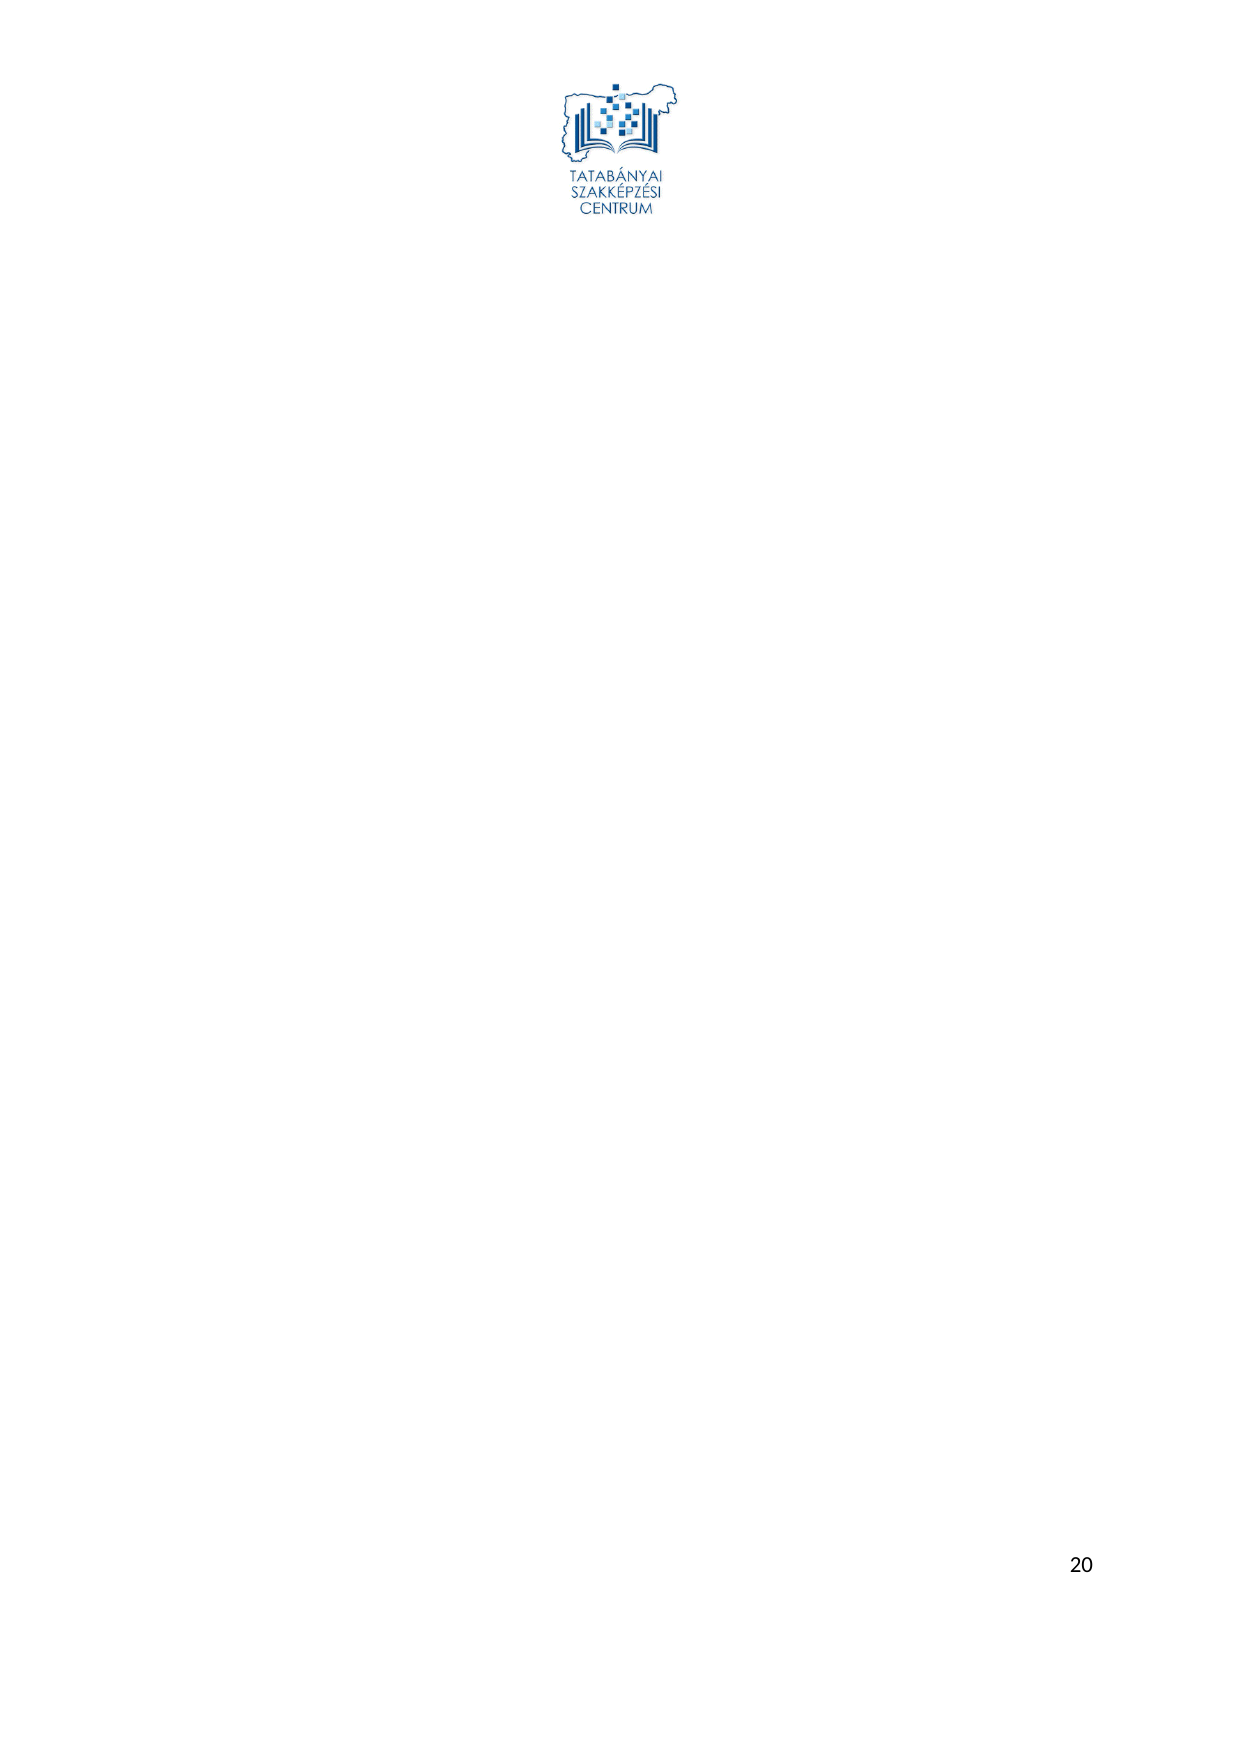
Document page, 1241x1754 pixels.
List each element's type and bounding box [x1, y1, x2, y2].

picture [558, 73, 682, 218]
